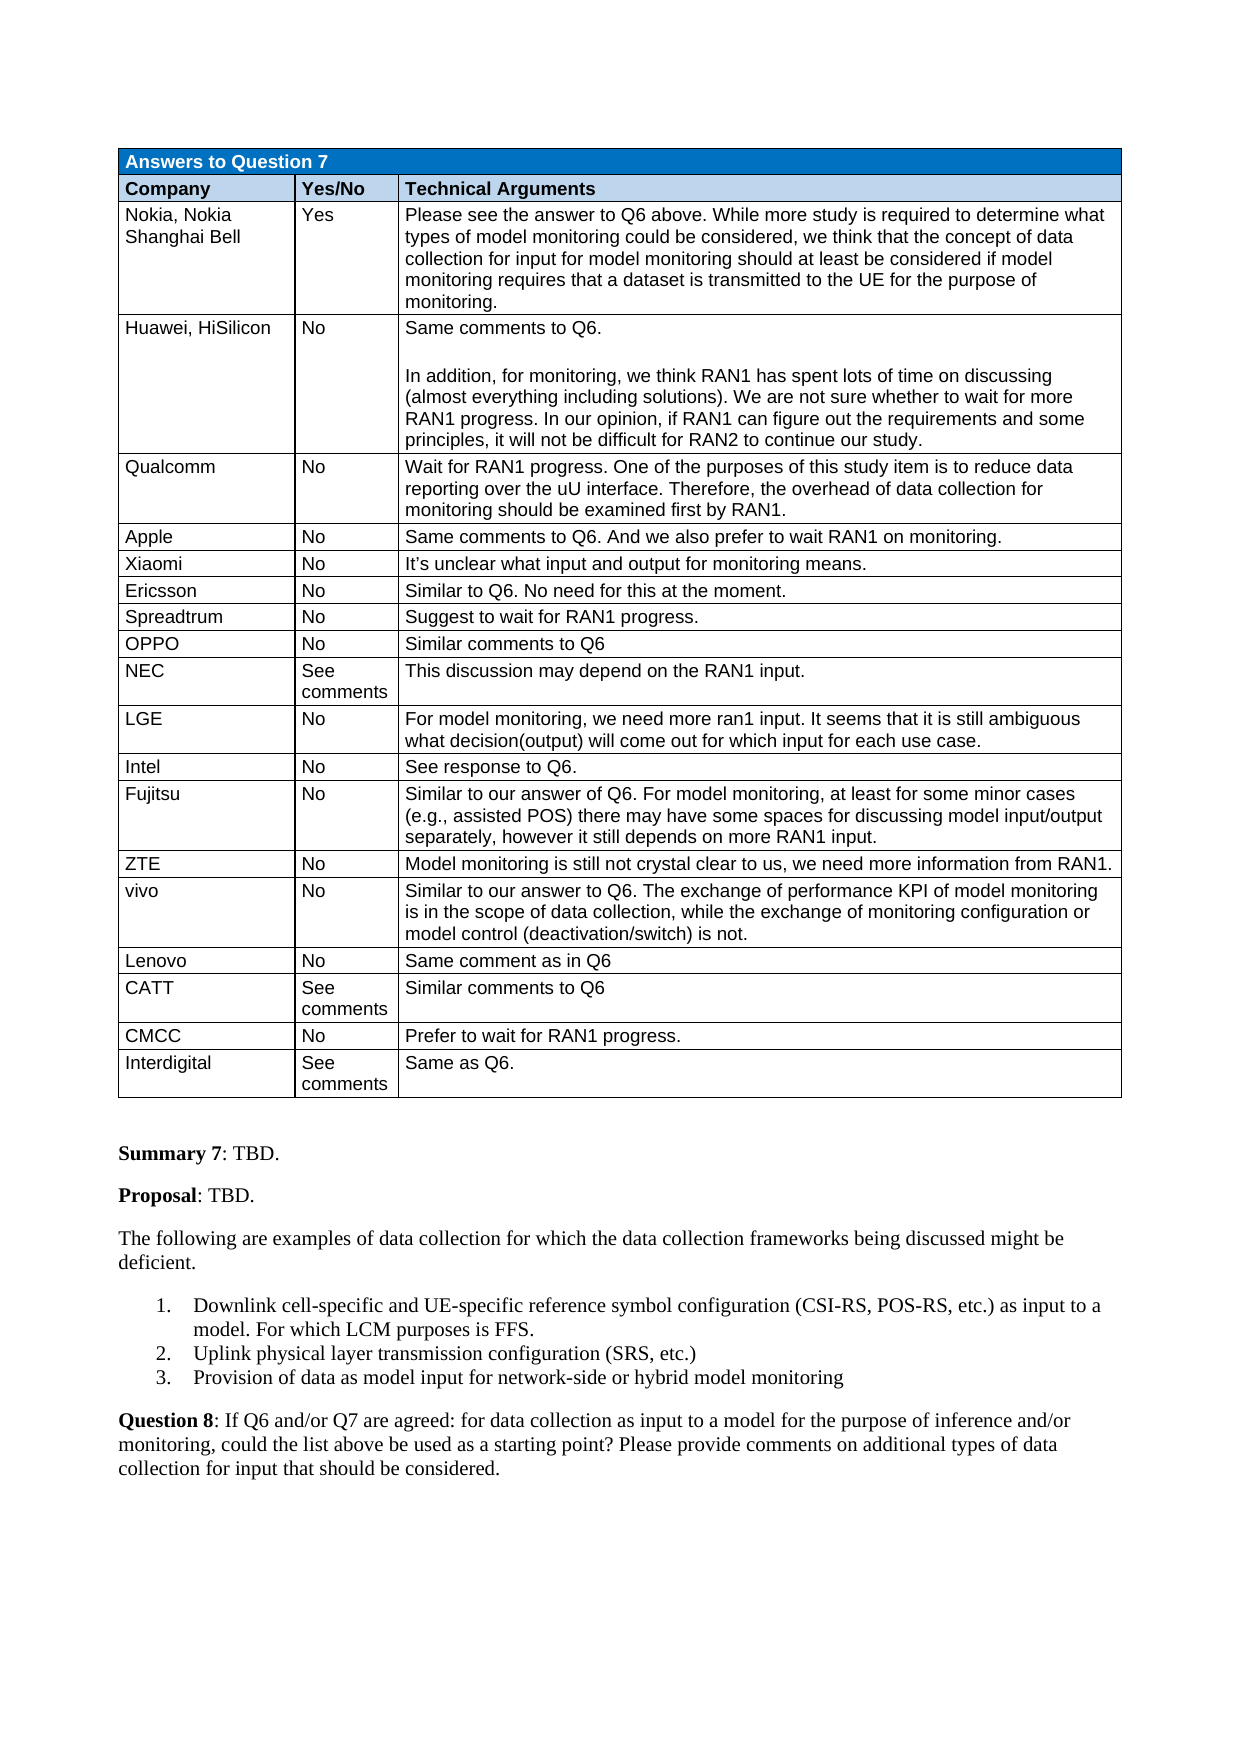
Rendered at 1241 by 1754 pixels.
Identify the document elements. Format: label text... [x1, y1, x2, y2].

table_cell Spreadtrum [119, 604, 294, 630]
table_cell No [296, 851, 398, 877]
table_cell No [296, 315, 398, 453]
table_cell NEC [119, 658, 294, 705]
table_cell Yes [296, 202, 398, 314]
text The following are examples of data collection for which the data collection frameworks being discussed might be deficient. [118, 1226, 1122, 1274]
table_cell No [296, 754, 398, 780]
text Question 8: If Q6 and/or Q7 are agreed: for data collection as input to a model for the purpose of inference and/or monitoring, could the list above be used as a starting point? Please provide comments on additional types of data collection for input that should be considered. [118, 1408, 1122, 1480]
table_cell No [296, 781, 398, 850]
table_cell No [296, 878, 398, 947]
list Downlink cell-specific and UE-specific reference symbol configuration (CSI-RS, POS-RS, etc.) as input to a model. For which LCM purposes is FFS. [156, 1293, 1122, 1341]
table_cell No [296, 454, 398, 523]
table_cell Lenovo [119, 948, 294, 973]
table_cell Wait for RAN1 progress. One of the purposes of this study item is to reduce data reporting over the uU interface. Therefore, the overhead of data collection for monitoring should be examined first by RAN1. [399, 454, 1121, 523]
list Uplink physical layer transmission configuration (SRS, etc.) [156, 1341, 1122, 1365]
table_header Answers to Question 7 [119, 149, 1121, 174]
table_cell This discussion may depend on the RAN1 input. [399, 658, 1121, 705]
table_cell Qualcomm [119, 454, 294, 523]
table_cell Nokia, Nokia Shanghai Bell [119, 202, 294, 314]
table_cell Xiaomi [119, 551, 294, 576]
table_cell CATT [119, 974, 294, 1022]
table_cell No [296, 577, 398, 603]
table_cell Similar to our answer of Q6. For model monitoring, at least for some minor cases (e.g., assisted POS) there may have some spaces for discussing model input/output separately, however it still depends on more RAN1 input. [399, 781, 1121, 850]
table_cell No [296, 604, 398, 630]
list Provision of data as model input for network-side or hybrid model monitoring [156, 1365, 1122, 1389]
table_cell Same comments to Q6. In addition, for monitoring, we think RAN1 has spent lots of time on discussing (almost everything including solutions). We are not sure whether to wait for more RAN1 progress. In our opinion, if RAN1 can figure out the requirements and some principles, it will not be difficult for RAN2 to continue our study. [399, 315, 1121, 453]
table_cell Ericsson [119, 577, 294, 603]
table_cell No [296, 551, 398, 576]
text Summary 7: TBD. [118, 1141, 1122, 1165]
table_cell Same comment as in Q6 [399, 948, 1121, 973]
table_cell No [296, 706, 398, 753]
table_cell Prefer to wait for RAN1 progress. [399, 1023, 1121, 1048]
table_cell Similar comments to Q6 [399, 631, 1121, 657]
table_cell Yes/No [296, 175, 398, 201]
table_cell Company [119, 175, 294, 201]
table_cell No [296, 524, 398, 549]
table_cell Suggest to wait for RAN1 progress. [399, 604, 1121, 630]
table_cell Huawei, HiSilicon [119, 315, 294, 453]
table_cell ZTE [119, 851, 294, 877]
text Proposal: TBD. [118, 1183, 1122, 1207]
table_cell Technical Arguments [399, 175, 1121, 201]
table_cell Apple [119, 524, 294, 549]
table_cell No [296, 631, 398, 657]
table_cell See comments [296, 974, 398, 1022]
table_cell See response to Q6. [399, 754, 1121, 780]
table_cell Please see the answer to Q6 above. While more study is required to determine what types of model monitoring could be considered, we think that the concept of data collection for input for model monitoring should at least be considered if model monitoring requires that a dataset is transmitted to the UE for the purpose of monitoring. [399, 202, 1121, 314]
table_cell Similar to our answer to Q6. The exchange of performance KPI of model monitoring is in the scope of data collection, while the exchange of monitoring configuration or model control (deactivation/switch) is not. [399, 878, 1121, 947]
table_cell Similar comments to Q6 [399, 974, 1121, 1022]
table_cell Similar to Q6. No need for this at the moment. [399, 577, 1121, 603]
table_cell Model monitoring is still not crystal clear to us, we need more information from RAN1. [399, 851, 1121, 877]
table_cell Intel [119, 754, 294, 780]
table_cell Same comments to Q6. And we also prefer to wait RAN1 on monitoring. [399, 524, 1121, 549]
table_cell OPPO [119, 631, 294, 657]
table_cell Fujitsu [119, 781, 294, 850]
table_cell No [296, 948, 398, 973]
table_cell CMCC [119, 1023, 294, 1048]
table_cell No [296, 1023, 398, 1048]
table_cell It’s unclear what input and output for monitoring means. [399, 551, 1121, 576]
table_cell For model monitoring, we need more ran1 input. It seems that it is still ambiguous what decision(output) will come out for which input for each use case. [399, 706, 1121, 753]
table_cell Same as Q6. [399, 1050, 1121, 1097]
table_cell See comments [296, 1050, 398, 1097]
table_cell Interdigital [119, 1050, 294, 1097]
table_cell LGE [119, 706, 294, 753]
table_cell See comments [296, 658, 398, 705]
table_cell vivo [119, 878, 294, 947]
